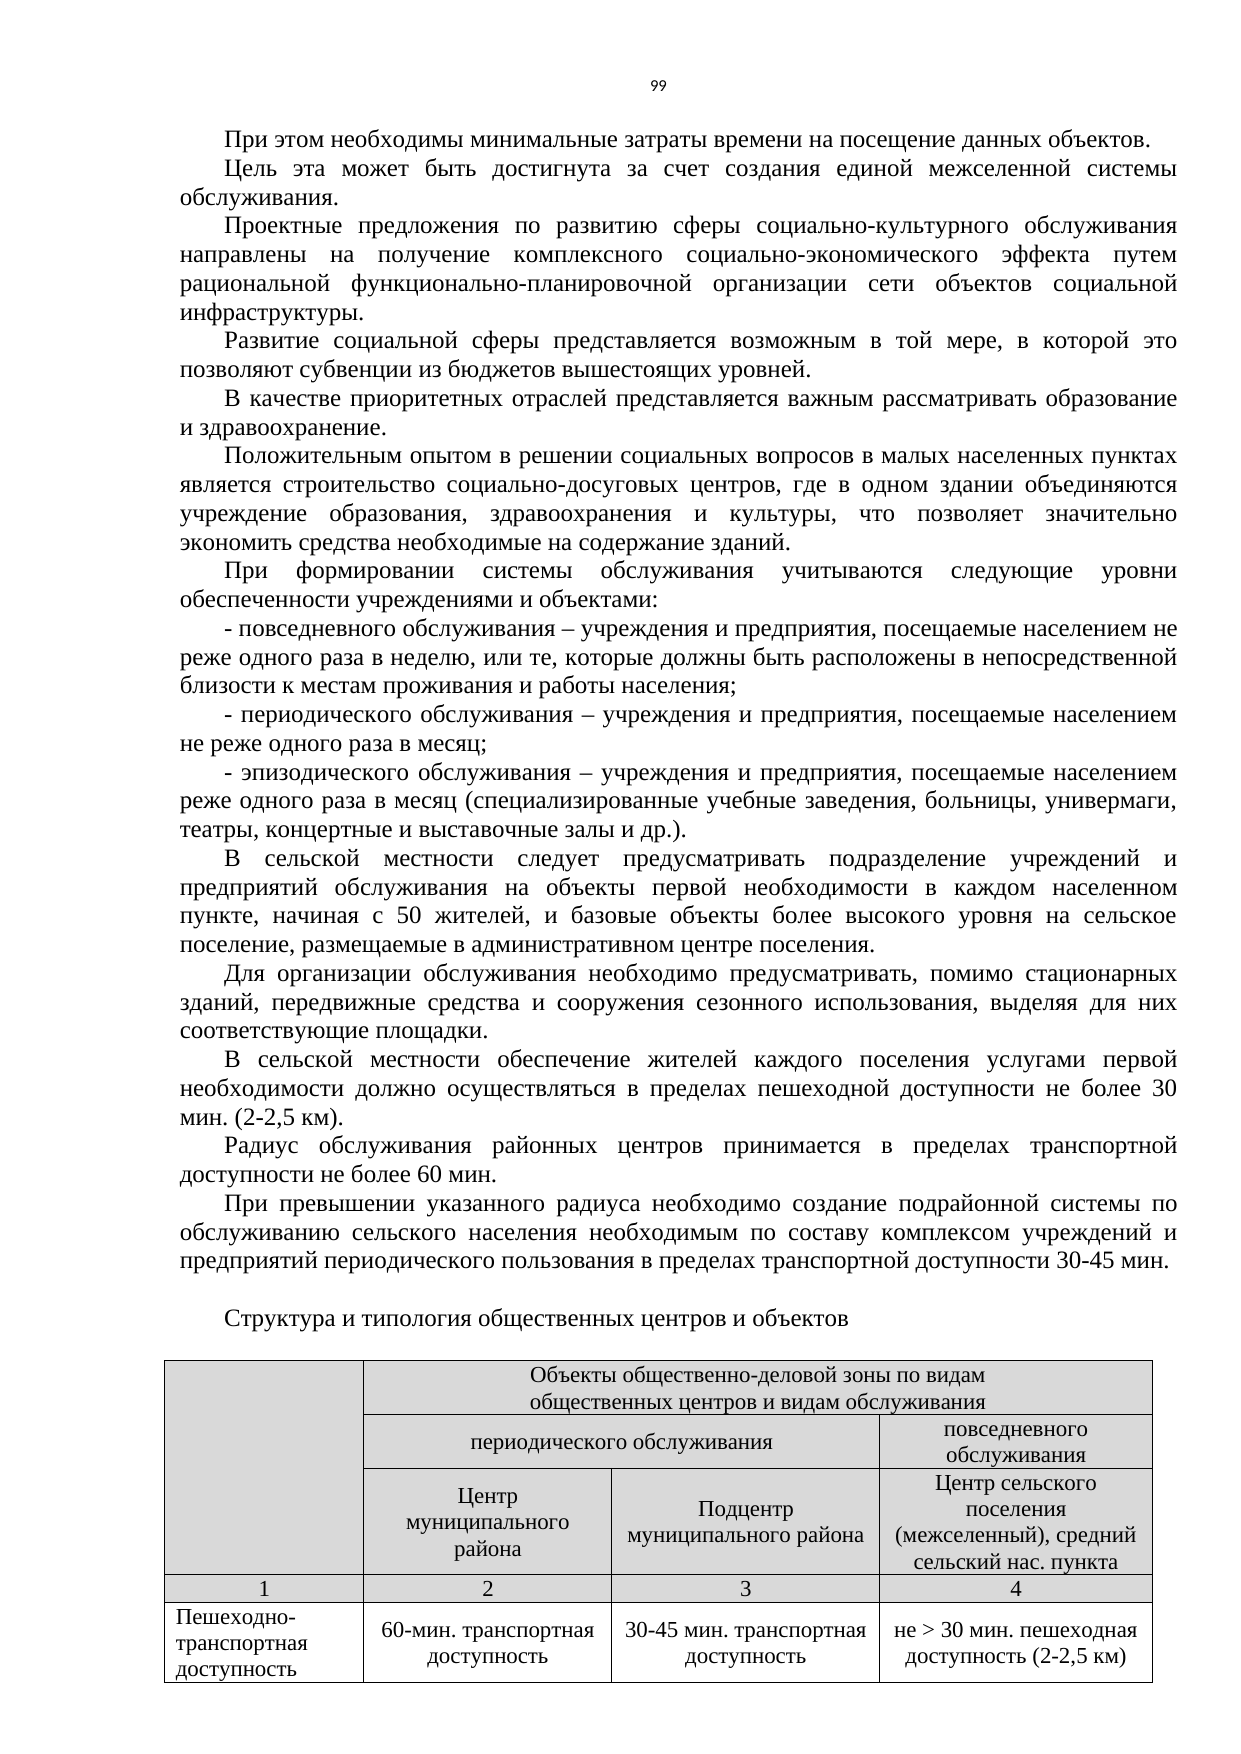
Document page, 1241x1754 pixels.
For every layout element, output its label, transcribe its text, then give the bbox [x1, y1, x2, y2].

text - эпизодического обслуживания – учреждения и предприятия, посещаемые населением реже одного раза в месяц (специализированные учебные заведения, больницы, универмаги, театры, концертные и выставочные залы и др.). [179, 757, 1178, 843]
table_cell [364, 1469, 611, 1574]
text При превышении указанного радиуса необходимо создание подрайонной системы по обслуживанию сельского населения необходимым по составу комплексом учреждений и предприятий периодического пользования в пределах транспортной доступности 30-45 мин. [179, 1188, 1178, 1274]
text В качестве приоритетных отраслей представляется важным рассматривать образование и здравоохранение. [179, 383, 1178, 440]
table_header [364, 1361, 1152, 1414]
text Структура и типология общественных центров и объектов [179, 1303, 1178, 1332]
text При этом необходимы минимальные затраты времени на посещение данных объектов. [179, 124, 1178, 153]
text Для организации обслуживания необходимо предусматривать, помимо стационарных зданий, передвижные средства и сооружения сезонного использования, выделяя для них соответствующие площадки. [179, 958, 1178, 1044]
text - периодического обслуживания – учреждения и предприятия, посещаемые населением не реже одного раза в месяц; [179, 699, 1178, 757]
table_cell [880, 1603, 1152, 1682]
text В сельской местности следует предусматривать подразделение учреждений и предприятий обслуживания на объекты первой необходимости в каждом населенном пункте, начиная с 50 жителей, и базовые объекты более высокого уровня на сельское поселение, размещаемые в административном центре поселения. [179, 843, 1178, 958]
text Проектные предложения по развитию сферы социально-культурного обслуживания направлены на получение комплексного социально-экономического эффекта путем рациональной функционально-планировочной организации сети объектов социальной инфраструктуры. [179, 210, 1178, 325]
text Развитие социальной сферы представляется возможным в той мере, в которой это позволяют субвенции из бюджетов вышестоящих уровней. [179, 325, 1178, 383]
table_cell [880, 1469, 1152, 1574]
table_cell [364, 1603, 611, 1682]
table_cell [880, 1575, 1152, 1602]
text Цель эта может быть достигнута за счет создания единой межселенной системы обслуживания. [179, 153, 1178, 210]
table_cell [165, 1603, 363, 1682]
text При формировании системы обслуживания учитываются следующие уровни обеспеченности учреждениями и объектами: [179, 555, 1178, 613]
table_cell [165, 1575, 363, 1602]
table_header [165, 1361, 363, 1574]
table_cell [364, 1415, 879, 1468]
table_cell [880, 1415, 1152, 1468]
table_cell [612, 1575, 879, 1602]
text В сельской местности обеспечение жителей каждого поселения услугами первой необходимости должно осуществляться в пределах пешеходной доступности не более 30 мин. (2-). [179, 1044, 1178, 1130]
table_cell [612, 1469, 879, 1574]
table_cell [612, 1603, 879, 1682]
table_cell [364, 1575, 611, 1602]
text Радиус обслуживания районных центров принимается в пределах транспортной доступности не более 60 мин. [179, 1130, 1178, 1188]
text Положительным опытом в решении социальных вопросов в малых населенных пунктах является строительство социально-досуговых центров, где в одном здании объединяются учреждение образования, здравоохранения и культуры, что позволяет значительно экономить средства необходимые на содержание зданий. [179, 440, 1178, 555]
text - повседневного обслуживания – учреждения и предприятия, посещаемые населением не реже одного раза в неделю, или те, которые должны быть расположены в непосредственной близости к местам проживания и работы населения; [179, 613, 1178, 699]
